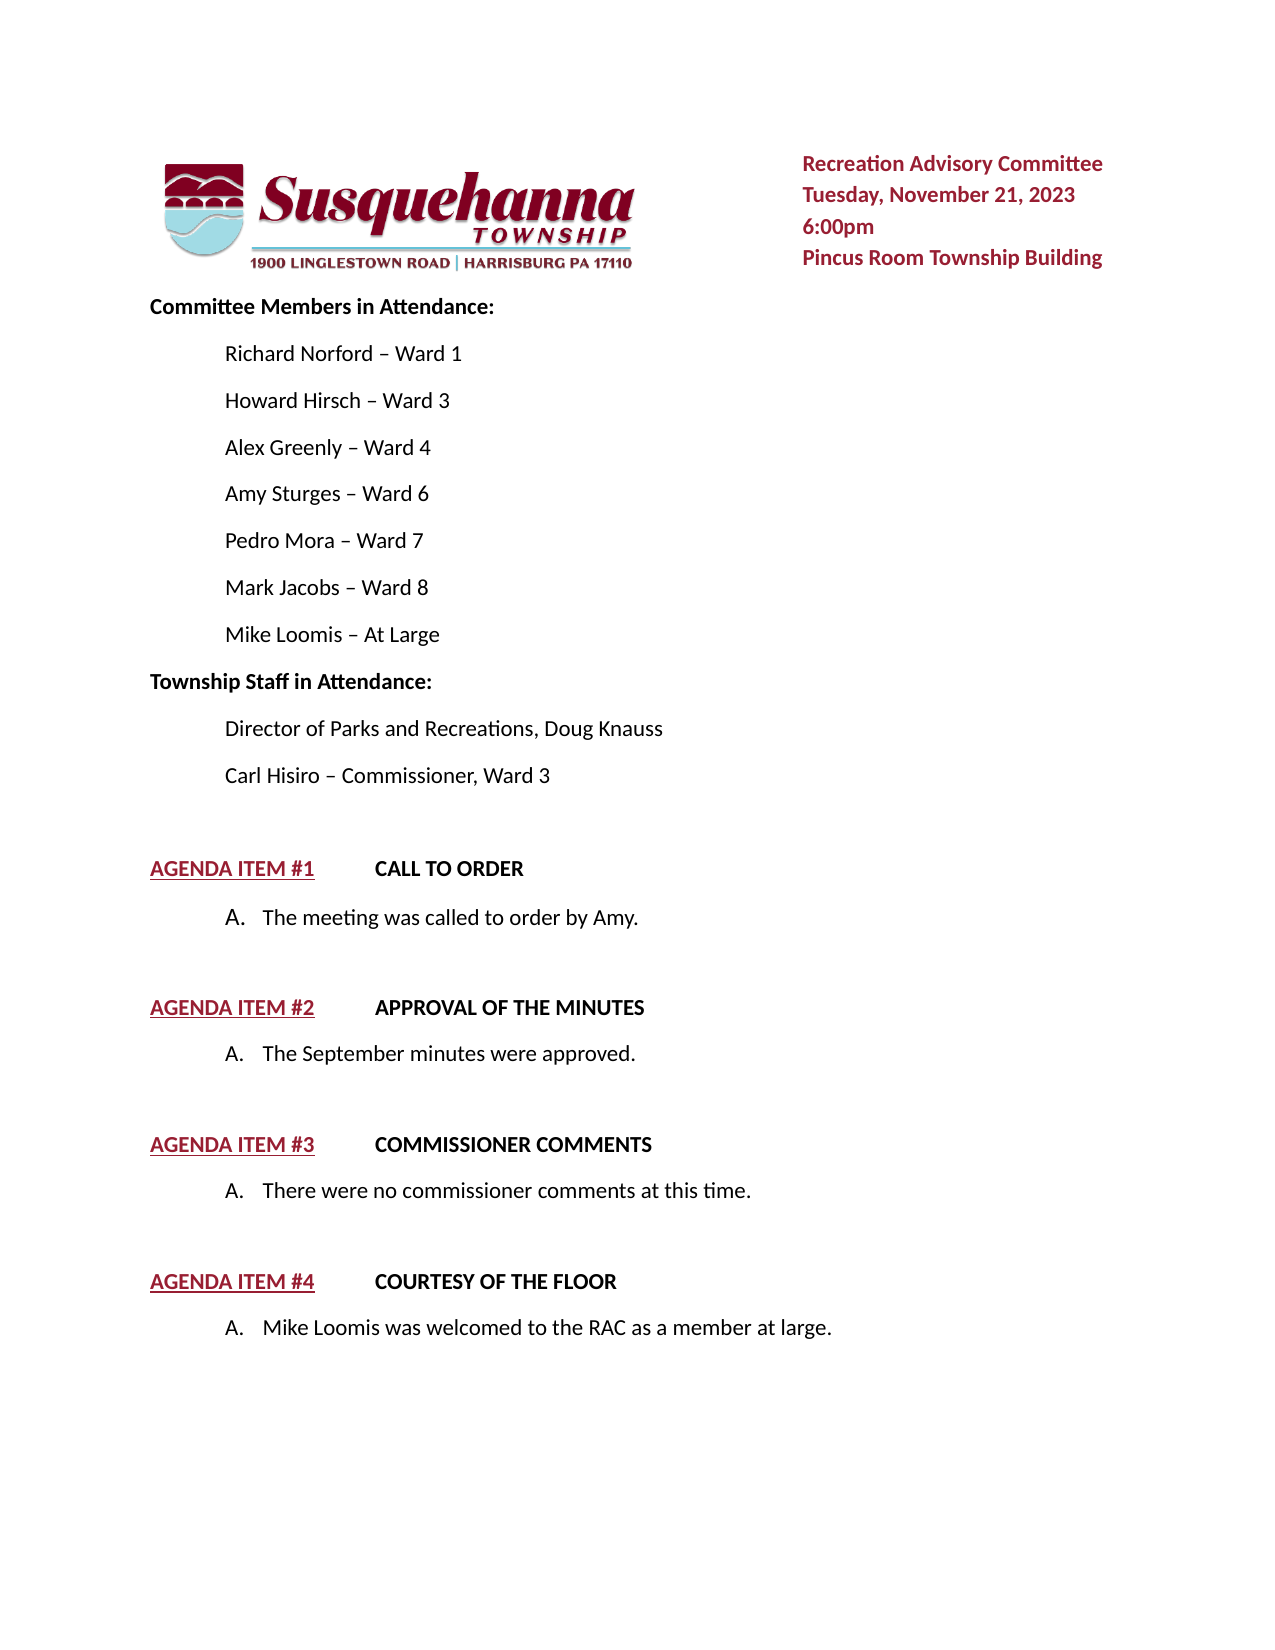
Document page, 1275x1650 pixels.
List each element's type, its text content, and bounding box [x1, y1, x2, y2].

list Mike Loomis was welcomed to the RAC as a member at large. [225, 1313, 1125, 1341]
picture [150, 150, 649, 273]
text Pedro Mora – Ward 7 [150, 526, 1125, 554]
list The September minutes were approved. [225, 1039, 1125, 1068]
list The meeting was called to order by Amy. [225, 901, 1125, 932]
text Howard Hirsch – Ward 3 [150, 386, 1125, 414]
list There were no commissioner comments at this time. [225, 1176, 1125, 1204]
text Director of Parks and Recreations, Doug Knauss [150, 714, 1125, 742]
text Mike Loomis – At Large [150, 620, 1125, 648]
text Township Staff in Attendance: [150, 667, 1125, 695]
text Carl Hisiro – Commissioner, Ward 3 [150, 761, 1125, 789]
text Committee Members in Attendance: [150, 292, 1125, 320]
text Alex Greenly – Ward 4 [150, 433, 1125, 461]
text AGENDA ITEM #3 COMMISSIONER COMMENTS [150, 1131, 1125, 1159]
text Richard Norford – Ward 1 [150, 339, 1125, 367]
text Mark Jacobs – Ward 8 [150, 573, 1125, 601]
text AGENDA ITEM #1 CALL TO ORDER [150, 854, 1125, 882]
text Amy Sturges – Ward 6 [150, 479, 1125, 507]
text AGENDA ITEM #2 APPROVAL OF THE MINUTES [150, 993, 1125, 1021]
text AGENDA ITEM #4 COURTESY OF THE FLOOR [150, 1267, 1125, 1295]
